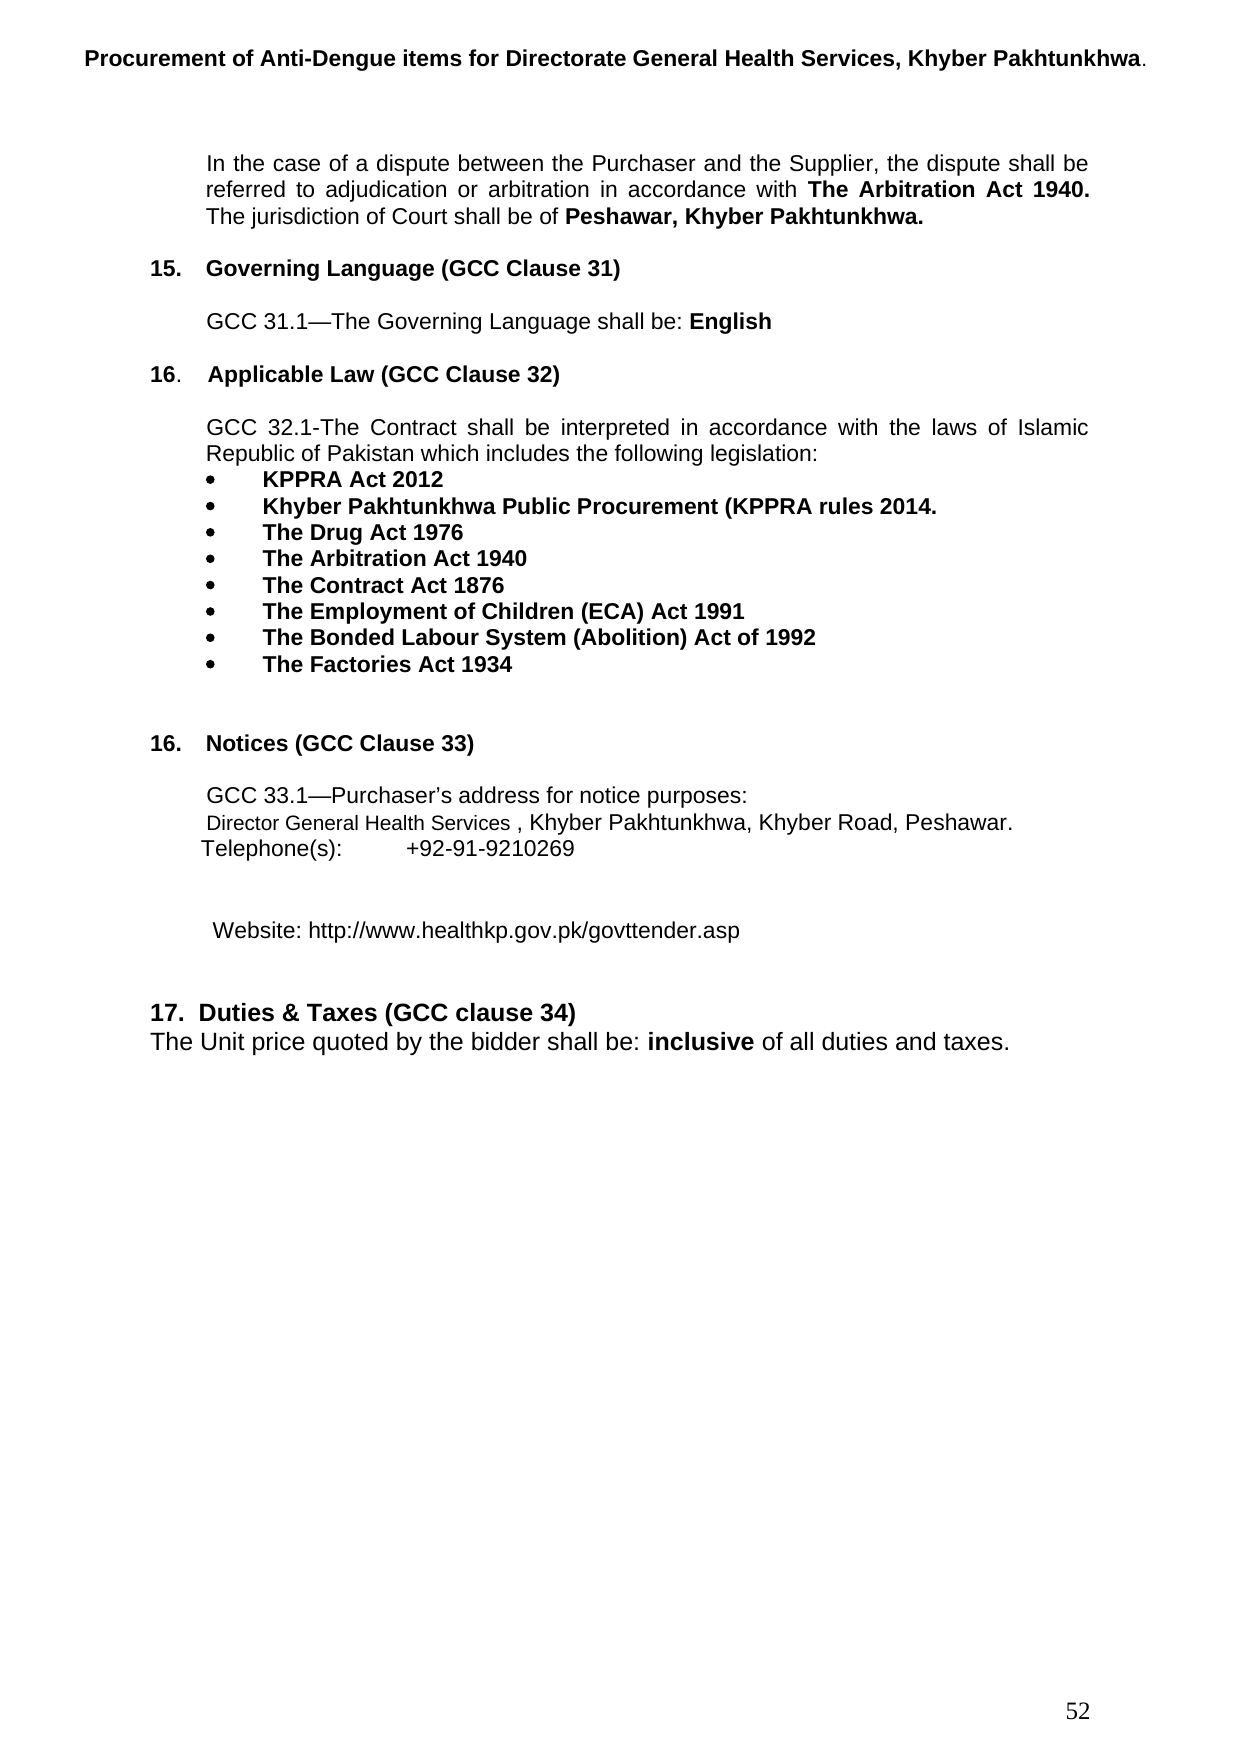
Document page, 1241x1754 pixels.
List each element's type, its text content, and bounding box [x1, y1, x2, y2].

list The Factories Act 1934 [206, 651, 1090, 677]
text GCC 31.1—The Governing Language shall be: English [206, 308, 1090, 334]
text 16. Notices (GCC Clause 33) [150, 730, 1090, 756]
list Khyber Pakhtunkhwa Public Procurement (KPPRA rules 2014. [206, 493, 1090, 519]
list The Contract Act 1876 [206, 572, 1090, 598]
text 17. Duties & Taxes (GCC clause 34) [150, 998, 1090, 1027]
text 15. Governing Language (GCC Clause 31) [150, 255, 1090, 282]
list The Drug Act 1976 [206, 519, 1090, 545]
list Telephone(s): +92-91-9210269 [150, 835, 1090, 862]
list The Arbitration Act 1940 [206, 545, 1090, 572]
list The Employment of Children (ECA) Act 1991 [206, 598, 1090, 624]
list KPPRA Act 2012 [206, 466, 1090, 493]
text Director General Health Services , Khyber Pakhtunkhwa, Khyber Road, Peshawar. [206, 809, 1090, 835]
text In the case of a dispute between the Purchaser and the Supplier, the dispute shall be referred to adjudication or arbitration in accordance with The Arbitration Act 1940. The jurisdiction of Court shall be of Peshawar, Khyber Pakhtunkhwa. [206, 150, 1090, 229]
text GCC 32.1-The Contract shall be interpreted in accordance with the laws of Islamic Republic of Pakistan which includes the following legislation: [206, 413, 1090, 466]
text 16. Applicable Law (GCC Clause 32) [150, 361, 1090, 387]
text The Unit price quoted by the bidder shall be: inclusive of all duties and taxes. [150, 1027, 1090, 1056]
text GCC 33.1—Purchaser’s address for notice purposes: [206, 782, 1090, 809]
list The Bonded Labour System (Abolition) Act of 1992 [206, 624, 1090, 651]
text Website: http://www.healthkp.gov.pk/govttender.asp [206, 917, 1090, 943]
